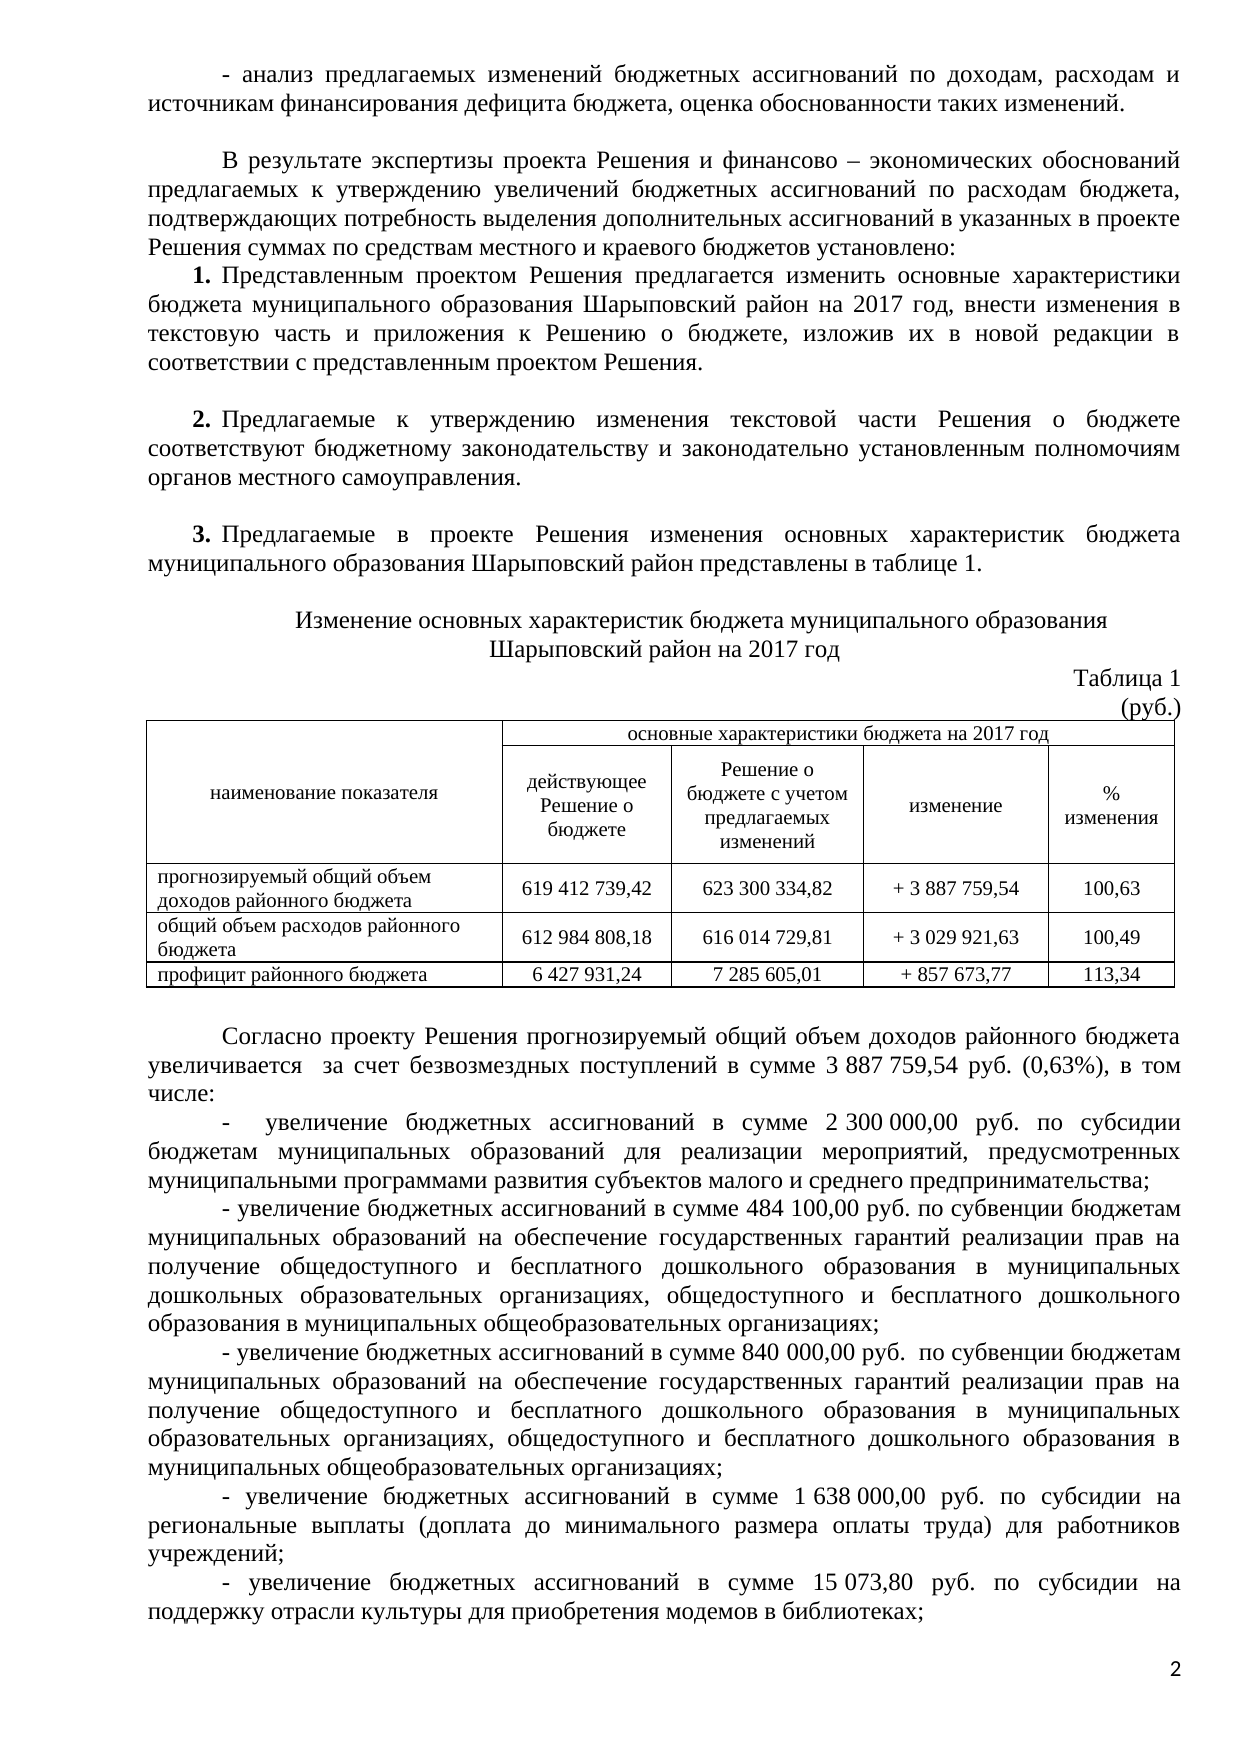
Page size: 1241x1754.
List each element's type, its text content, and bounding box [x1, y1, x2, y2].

table_cell 7 285 605,01 [672, 963, 863, 986]
text В результате экспертизы проекта Решения и финансово – экономических обоснований предлагаемых к утверждению увеличений бюджетных ассигнований по расходам бюджета, подтверждающих потребность выделения дополнительных ассигнований в указанных в проекте Решения суммах по средствам местного и краевого бюджетов установлено: [148, 145, 1181, 260]
table_cell + 3 029 921,63 [864, 913, 1048, 961]
table_header наименование показателя [147, 721, 502, 863]
table_cell профицит районного бюджета [147, 963, 502, 986]
text - увеличение бюджетных ассигнований в сумме 1 638 000,00 руб. по субсидии на региональные выплаты (доплата до минимального размера оплаты труда) для работников учреждений; [148, 1481, 1181, 1567]
text Таблица 1 [148, 663, 1181, 692]
table_header основные характеристики бюджета на 2017 год [503, 721, 1174, 745]
text (руб.) [148, 692, 1181, 720]
table_cell изменение [864, 746, 1048, 863]
text - анализ предлагаемых изменений бюджетных ассигнований по доходам, расходам и источникам финансирования дефицита бюджета, оценка обоснованности таких изменений. [148, 59, 1181, 117]
text - увеличение бюджетных ассигнований в сумме 15 073,80 руб. по субсидии на поддержку отрасли культуры для приобретения модемов в библиотеках; [148, 1567, 1181, 1625]
table_cell 100,49 [1049, 913, 1174, 961]
table_cell 612 984 808,18 [503, 913, 671, 961]
list Предлагаемые к утверждению изменения текстовой части Решения о бюджете соответствуют бюджетному законодательству и законодательно установленным полномочиям органов местного самоуправления. [148, 404, 1181, 490]
table_cell 616 014 729,81 [672, 913, 863, 961]
table_cell действующее Решение о бюджете [503, 746, 671, 863]
table_cell % изменения [1049, 746, 1174, 863]
table_cell 100,63 [1049, 864, 1174, 912]
text - увеличение бюджетных ассигнований в сумме 840 000,00 руб. по субвенции бюджетам муниципальных образований на обеспечение государственных гарантий реализации прав на получение общедоступного и бесплатного дошкольного образования в муниципальных образовательных организациях, общедоступного и бесплатного дошкольного образования в муниципальных общеобразовательных организациях; [148, 1337, 1181, 1481]
table_cell 6 427 931,24 [503, 963, 671, 986]
table_cell 113,34 [1049, 963, 1174, 986]
text Согласно проекту Решения прогнозируемый общий объем доходов районного бюджета увеличивается за счет безвозмездных поступлений в сумме 3 887 759,54 руб. (0,63%), в том числе: [148, 1021, 1181, 1107]
table_cell прогнозируемый общий объем доходов районного бюджета [147, 864, 502, 912]
table_cell + 857 673,77 [864, 963, 1048, 986]
text - увеличение бюджетных ассигнований в сумме 2 300 000,00 руб. по субсидии бюджетам муниципальных образований для реализации мероприятий, предусмотренных муниципальными программами развития субъектов малого и среднего предпринимательства; [148, 1107, 1181, 1193]
list Предлагаемые в проекте Решения изменения основных характеристик бюджета муниципального образования Шарыповский район представлены в таблице 1. [148, 519, 1181, 577]
list Представленным проектом Решения предлагается изменить основные характеристики бюджета муниципального образования Шарыповский район на 2017 год, внести изменения в текстовую часть и приложения к Решению о бюджете, изложив их в новой редакции в соответствии с представленным проектом Решения. [148, 260, 1181, 375]
text - увеличение бюджетных ассигнований в сумме 484 100,00 руб. по субвенции бюджетам муниципальных образований на обеспечение государственных гарантий реализации прав на получение общедоступного и бесплатного дошкольного образования в муниципальных дошкольных образовательных организациях, общедоступного и бесплатного дошкольного образования в муниципальных общеобразовательных организациях; [148, 1193, 1181, 1337]
table_cell общий объем расходов районного бюджета [147, 913, 502, 961]
table_cell + 3 887 759,54 [864, 864, 1048, 912]
text Изменение основных характеристик бюджета муниципального образования Шарыповский район на 2017 год [148, 605, 1181, 663]
table_cell 623 300 334,82 [672, 864, 863, 912]
table_cell 619 412 739,42 [503, 864, 671, 912]
table_cell Решение о бюджете с учетом предлагаемых изменений [672, 746, 863, 863]
